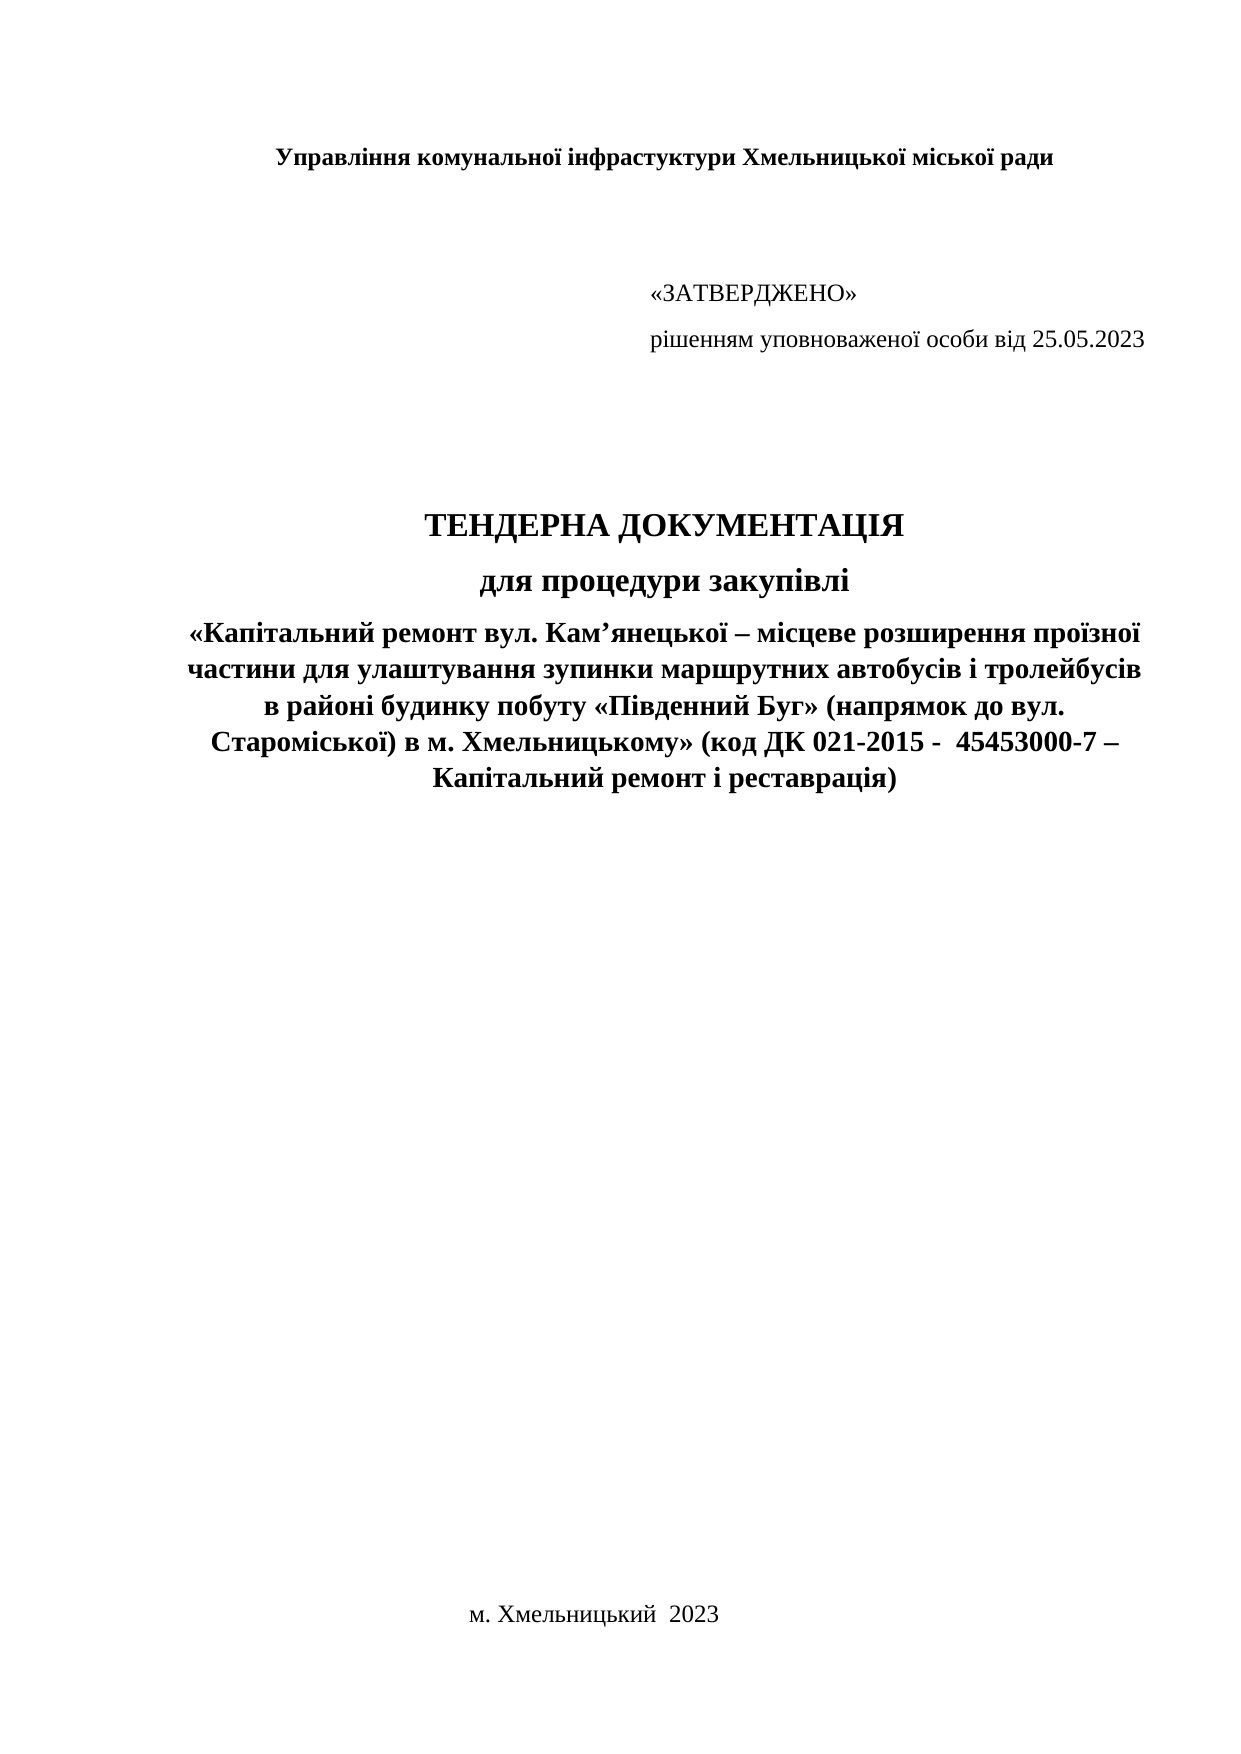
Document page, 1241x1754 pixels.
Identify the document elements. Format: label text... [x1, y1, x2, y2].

text «Капітальний ремонт вул. Кам’янецької – місцеве розширення проїзної частини для улаштування зупинки маршрутних автобусів і тролейбусів в районі будинку побуту «Південний Буг» (напрямок до вул. Староміської) в м. Хмельницькому» (код ДК 021-2015 - 45453000-7 – Капітальний ремонт і реставрація) [177, 616, 1152, 794]
text для процедури закупівлі [177, 561, 1152, 599]
text м. Хмельницький 2023 [177, 1599, 1152, 1627]
text рішенням уповноваженої особи від 25.05.2023 [650, 324, 1152, 353]
text «ЗАТВЕРДЖЕНО» [650, 278, 1152, 307]
text ТЕНДЕРНА ДОКУМЕНТАЦІЯ [177, 506, 1152, 544]
text Управління комунальної інфрастуктури Хмельницької міської ради [177, 142, 1152, 171]
